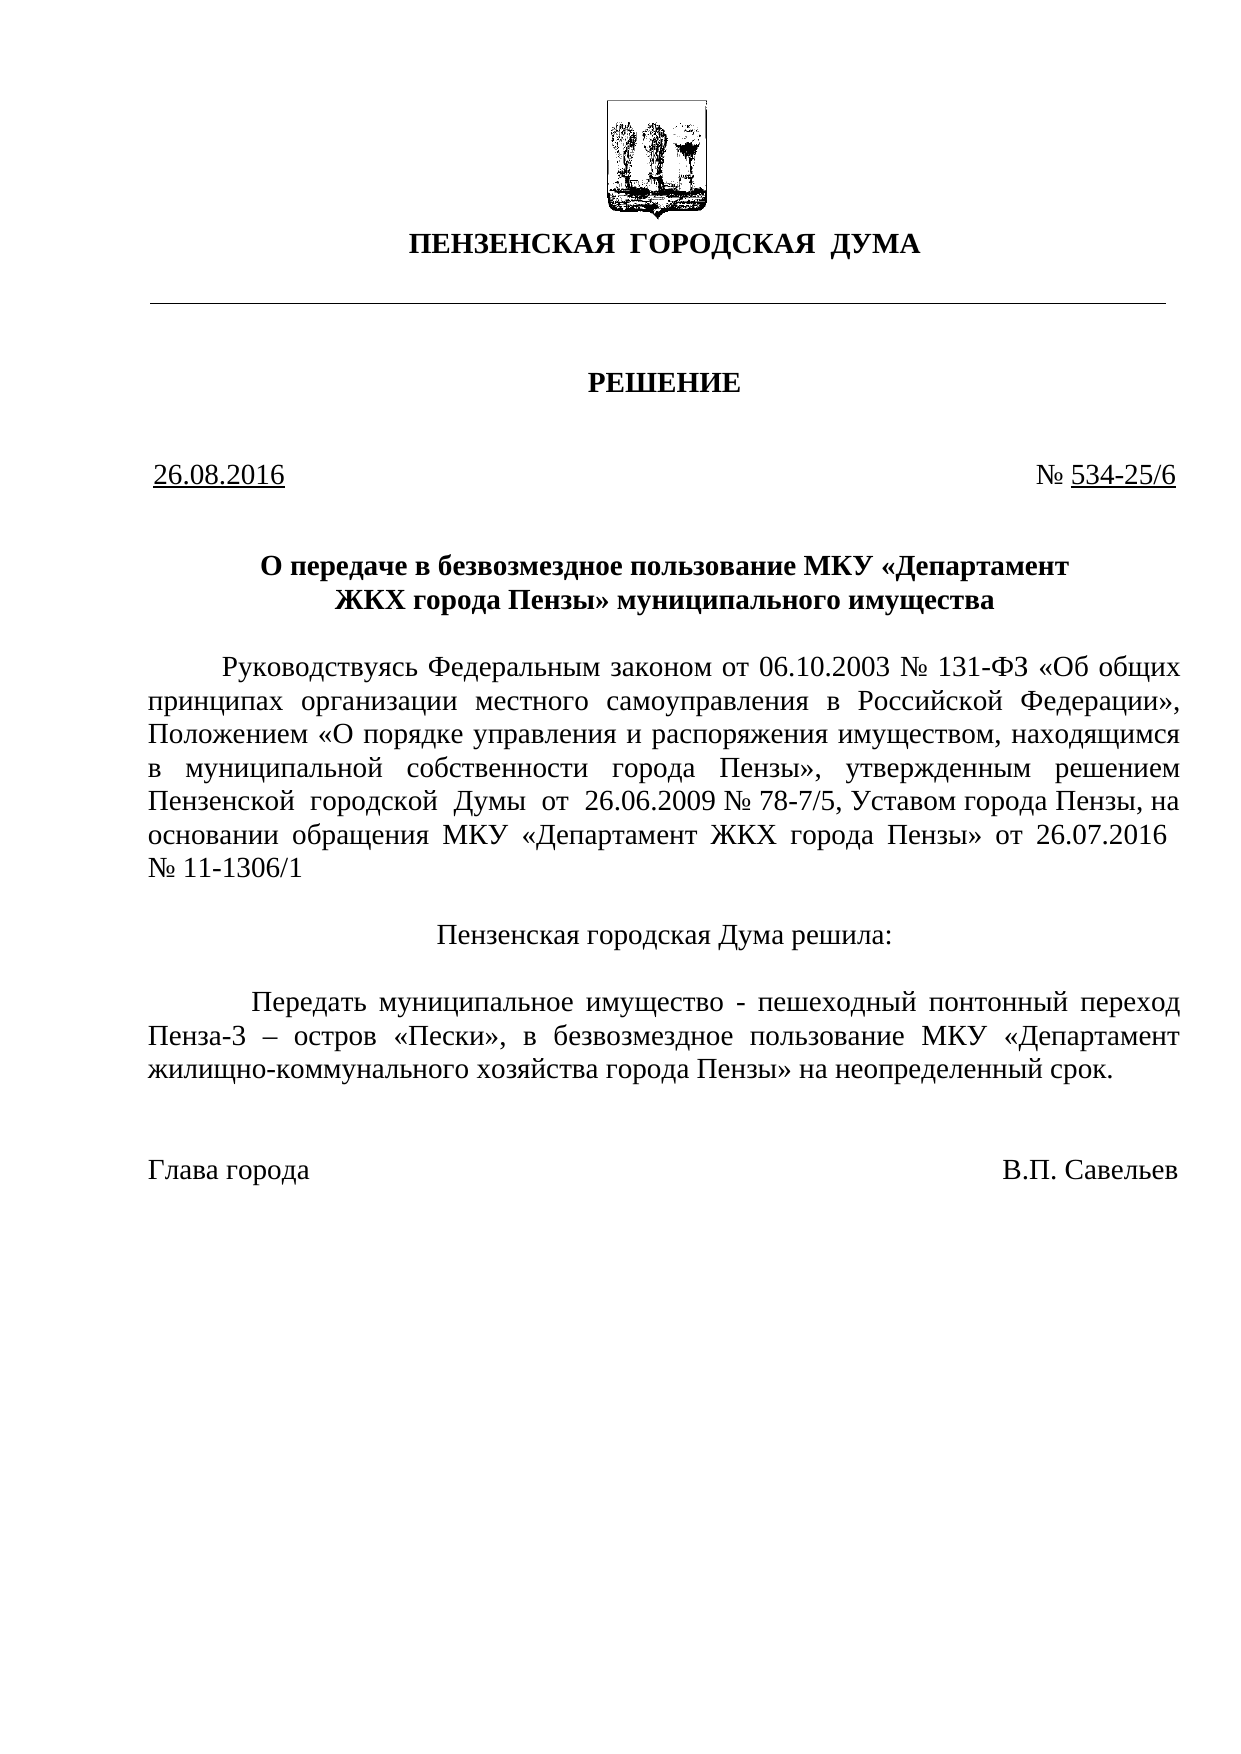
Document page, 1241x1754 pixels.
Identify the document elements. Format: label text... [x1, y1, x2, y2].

text 26.08.2016 № 534-25/6 [148, 457, 1181, 490]
text РЕШЕНИЕ [148, 365, 1181, 398]
text ЖКХ города Пензы» муниципального имущества [148, 582, 1181, 616]
text О передаче в безвозмездное пользование МКУ «Департамент [148, 548, 1181, 582]
subtitle ПЕНЗЕНСКАЯ ГОРОДСКАЯ ДУМА [148, 227, 1181, 260]
text Пензенская городская Дума решила: [148, 917, 1181, 951]
text Руководствуясь Федеральным законом от 06.10.2003 № 131-ФЗ «Об общих принципах организации местного самоуправления в Российской Федерации», Положением «О порядке управления и распоряжения имуществом, находящимся в муниципальной собственности города Пензы», утвержденным решением Пензенской городской Думы от 26.06.2009 № 78-7/5, Уставом города Пензы, на основании обращения МКУ «Департамент ЖКХ города Пензы» от 26.07.2016 № 11-1306/1 [148, 649, 1181, 884]
subtitle Глава города В.П. Савельев [148, 1152, 1181, 1186]
text Передать муниципальное имущество - пешеходный понтонный переход Пенза-3 – остров «Пески», в безвозмездное пользование МКУ «Департамент жилищно-коммунального хозяйства города Пензы» на неопределенный срок. [148, 984, 1181, 1085]
picture [606, 99, 708, 220]
